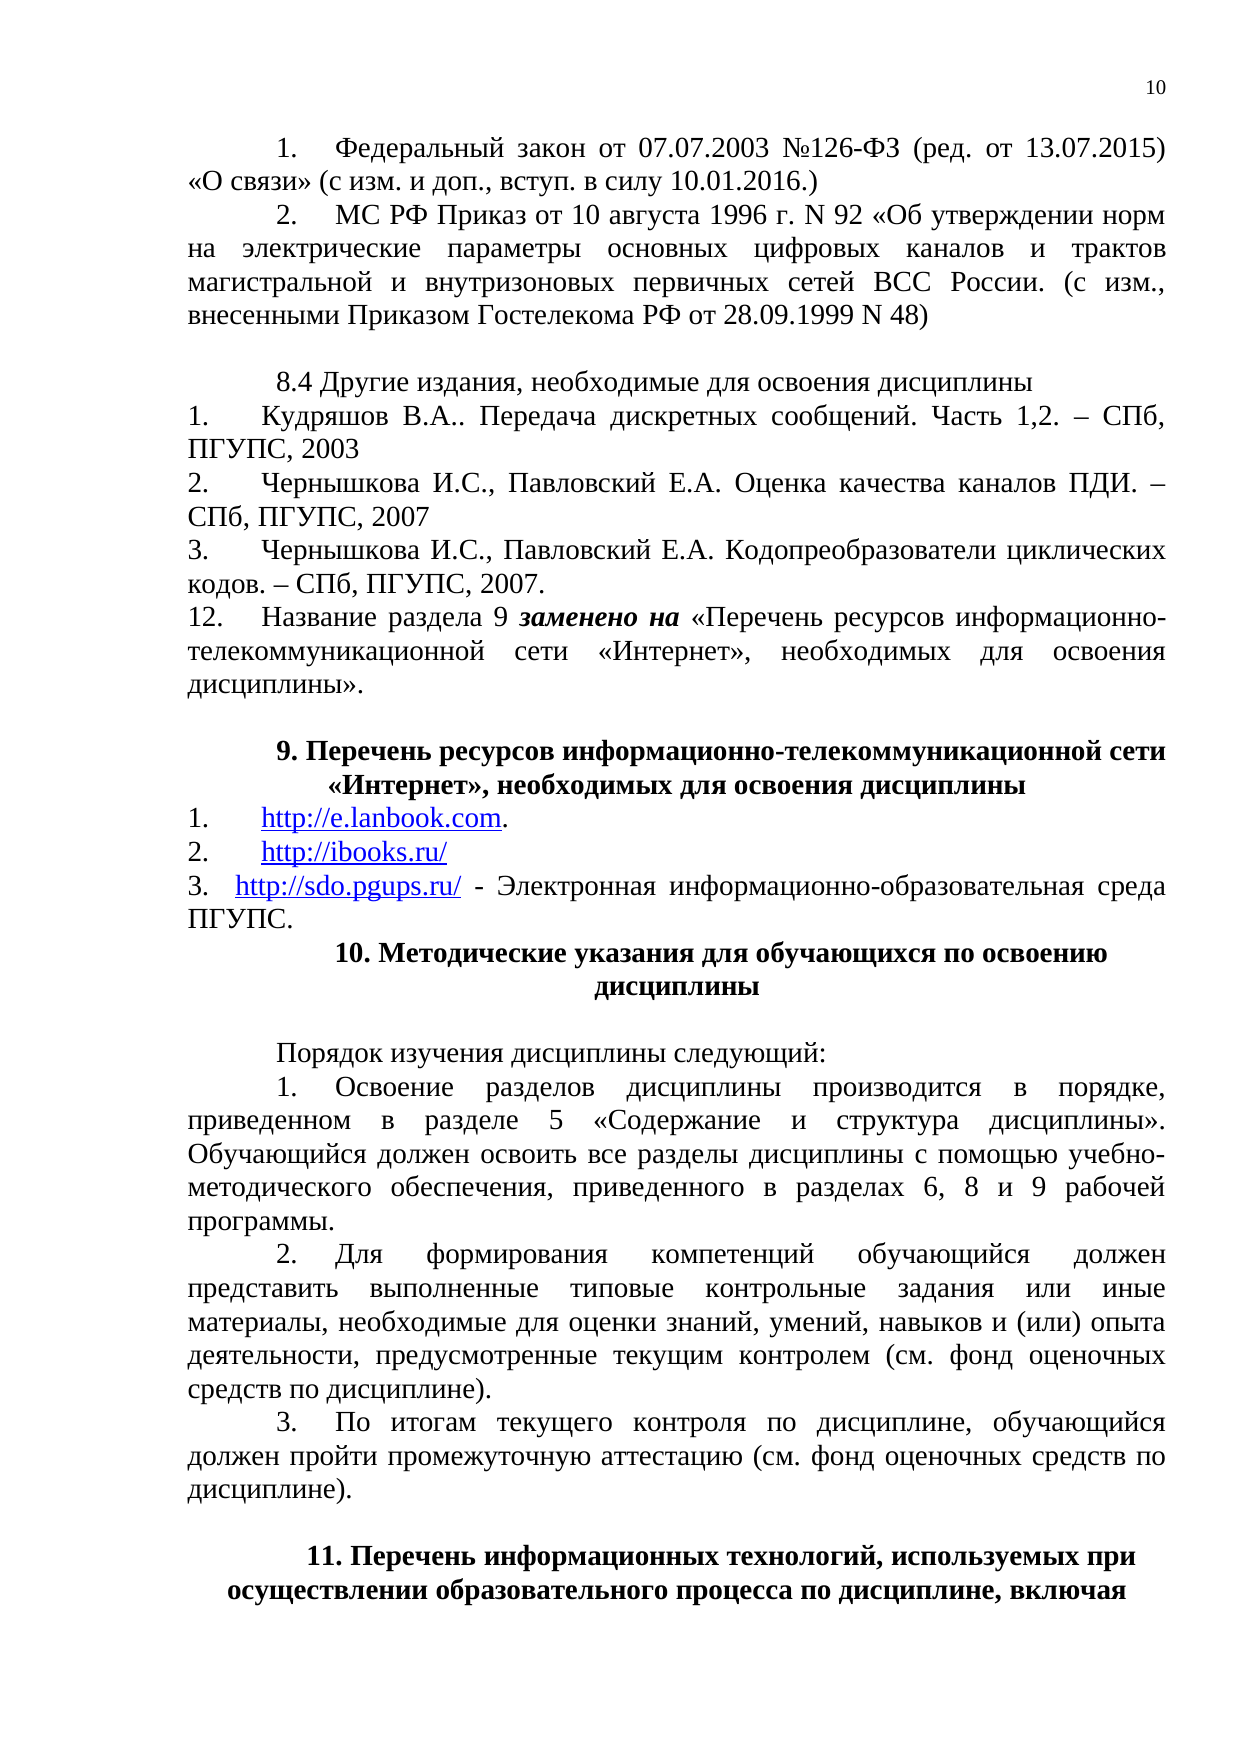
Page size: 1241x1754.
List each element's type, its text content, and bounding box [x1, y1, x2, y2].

list По итогам текущего контроля по дисциплине, обучающийся должен пройти промежуточную аттестацию (см. фонд оценочных средств по дисциплине). [187, 1404, 1166, 1505]
text 9. Перечень ресурсов информационно-телекоммуникационной сети «Интернет», необходимых для освоения дисциплины [187, 734, 1166, 801]
list Кудряшов В.А.. Передача дискретных сообщений. Часть 1,2. – СПб, ПГУПС, 2003 [187, 398, 1166, 465]
list Чернышкова И.С., Павловский Е.А. Оценка качества каналов ПДИ. – СПб, ПГУПС, 2007 [187, 465, 1166, 532]
list Освоение разделов дисциплины производится в порядке, приведенном в разделе 5 «Содержание и структура дисциплины». Обучающийся должен освоить все разделы дисциплины с помощью учебно-методического обеспечения, приведенного в разделах 6, 8 и 9 рабочей программы. [187, 1069, 1166, 1237]
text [187, 1539, 1166, 1606]
text 1. Федеральный закон от 07.07.2003 №126-ФЗ (ред. от 13.07.2015) «О связи» (с изм. и доп., вступ. в силу 10.01.2016.) [187, 130, 1166, 197]
text 10. Методические указания для обучающихся по освоению дисциплины [187, 935, 1166, 1002]
text Порядок изучения дисциплины следующий: [187, 1036, 1166, 1069]
list Для формирования компетенций обучающийся должен представить выполненные типовые контрольные задания или иные материалы, необходимые для оценки знаний, умений, навыков и (или) опыта деятельности, предусмотренные текущим контролем (см. фонд оценочных средств по дисциплине). [187, 1237, 1166, 1404]
list Чернышкова И.С., Павловский Е.А. Кодопреобразователи циклических кодов. – СПб, ПГУПС, 2007. [187, 532, 1166, 599]
text 12. Название раздела 9 заменено на «Перечень ресурсов информационно-телекоммуникационной сети «Интернет», необходимых для освоения дисциплины». [187, 599, 1166, 700]
text 1. http://e.lanbook.com. [187, 801, 1166, 834]
text 3. http://sdo.pgups.ru/ - Электронная информационно-образовательная среда ПГУПС. [187, 868, 1166, 935]
text 8.4 Другие издания, необходимые для освоения дисциплины [187, 365, 1166, 398]
text 2. http://ibooks.ru/ [187, 834, 1166, 868]
text 2. МС РФ Приказ от 10 августа 1996 г. N 92 «Об утверждении норм на электрические параметры основных цифровых каналов и трактов магистральной и внутризоновых первичных сетей ВСС России. (с изм., внесенными Приказом Гостелекома РФ от 28.09.1999 N 48) [187, 197, 1166, 331]
